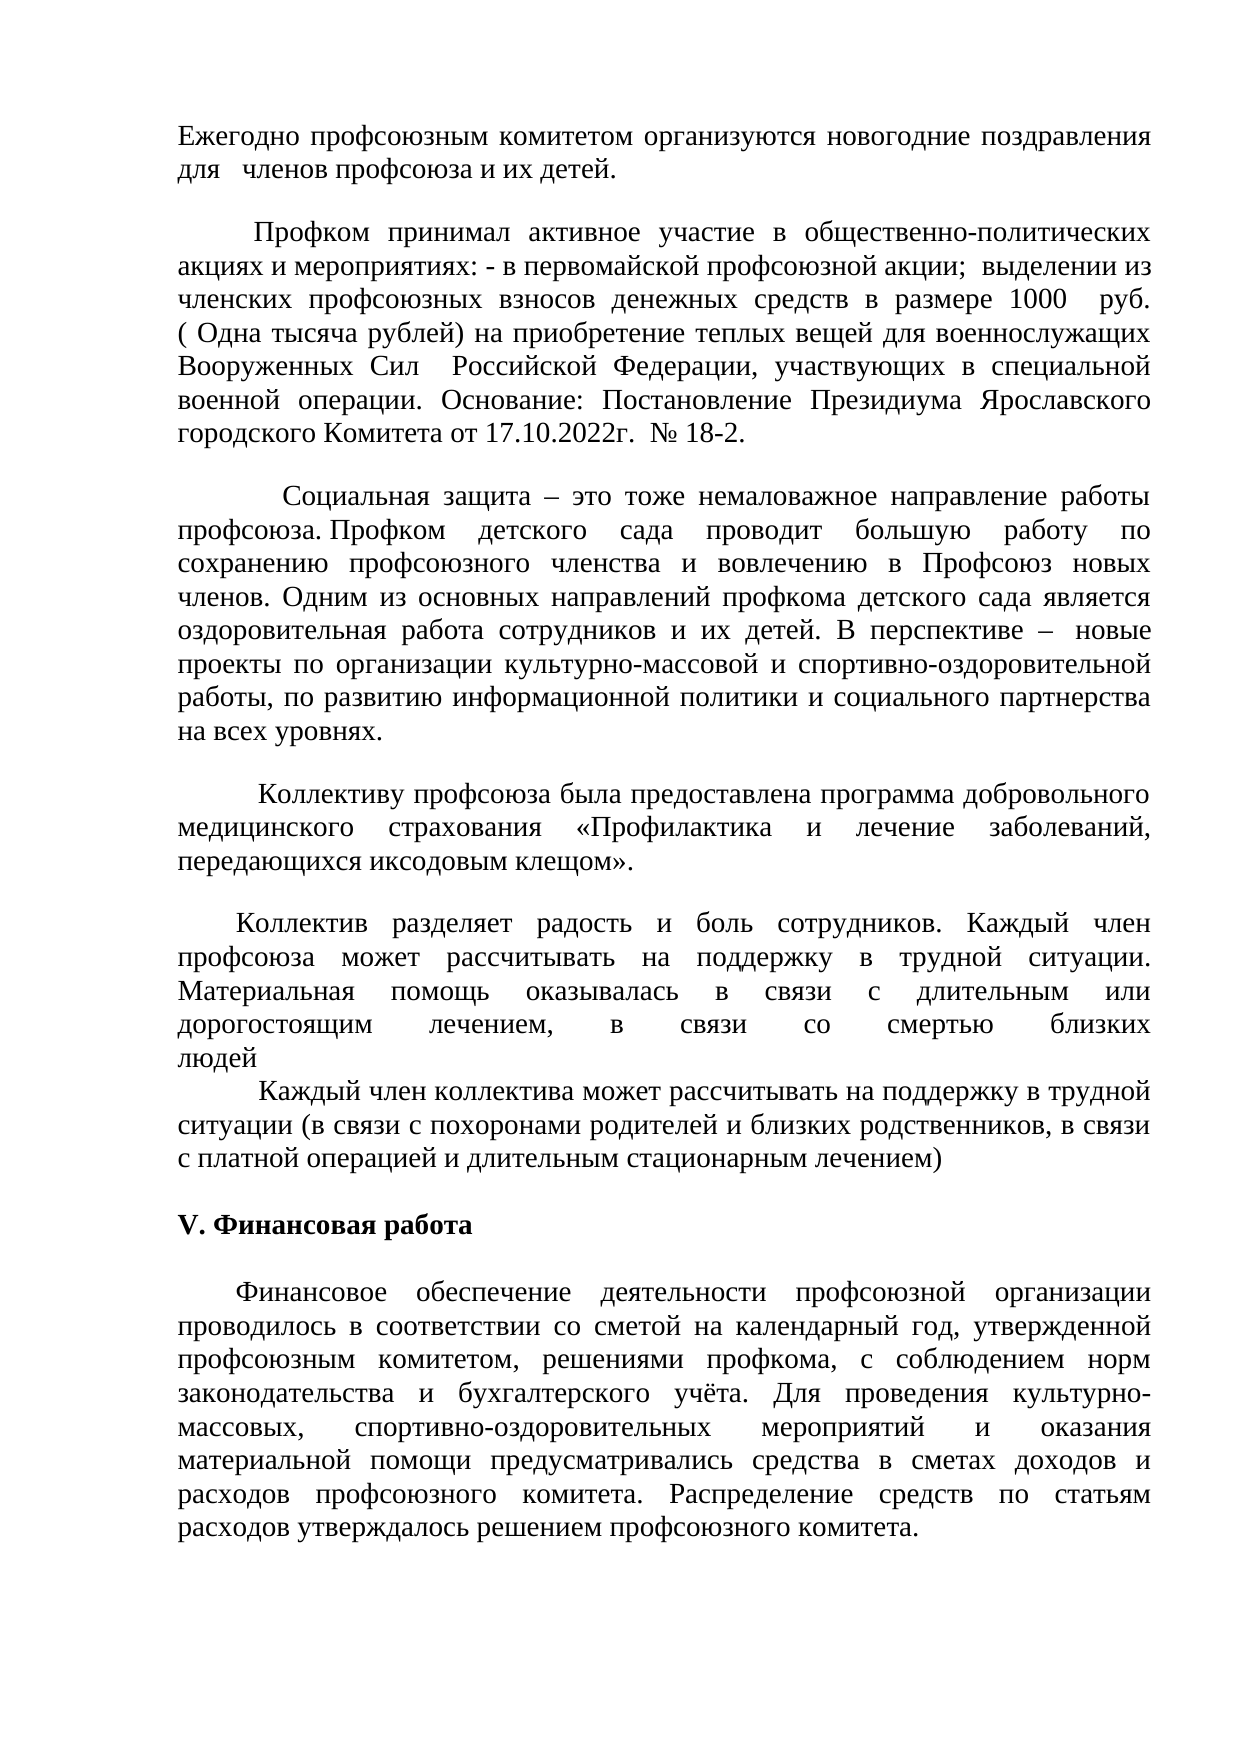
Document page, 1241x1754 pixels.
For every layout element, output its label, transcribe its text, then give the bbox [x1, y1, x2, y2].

text Каждый член коллектива может рассчитывать на поддержку в трудной ситуации (в связи с похоронами родителей и близких родственников, в связи с платной операцией и длительным стационарным лечением) [177, 1073, 1152, 1174]
text Финансовое обеспечение деятельности профсоюзной организации проводилось в соответствии со сметой на календарный год, утвержденной профсоюзным комитетом, решениями профкома, с соблюдением норм законодательства и бухгалтерского учёта. Для проведения культурно-массовых, спортивно-оздоровительных мероприятий и оказания материальной помощи предусматривались средства в сметах доходов и расходов профсоюзного комитета. Распределение средств по статьям расходов утверждалось решением профсоюзного комитета. [177, 1274, 1152, 1543]
text Профком принимал активное участие в общественно-политических акциях и мероприятиях: - в первомайской профсоюзной акции; выделении из членских профсоюзных взносов денежных средств в размере 1000 руб. ( Одна тысяча рублей) на приобретение теплых вещей для военнослужащих Вооруженных Сил Российской Федерации, участвующих в специальной военной операции. Основание: Постановление Президиума Ярославского городского Комитета от 17.10.2022г. № 18-2. [177, 214, 1152, 449]
text Коллективу профсоюза была предоставлена программа добровольного медицинского страхования «Профилактика и лечение заболеваний, передающихся иксодовым клещом». [177, 776, 1152, 876]
text Коллектив разделяет радость и боль сотрудников. Каждый член профсоюза может рассчитывать на поддержку в трудной ситуации. Материальная помощь оказывалась в связи с длительным или дорогостоящим лечением, в связи со смертью близких людей [177, 906, 1152, 1073]
text Социальная защита – это тоже немаловажное направление работы профсоюза. Профком детского сада проводит большую работу по сохранению профсоюзного членства и вовлечению в Профсоюз новых членов. Одним из основных направлений профкома детского сада является оздоровительная работа сотрудников и их детей. В перспективе – новые проекты по организации культурно-массовой и спортивно-оздоровительной работы, по развитию информационной политики и социального партнерства на всех уровнях. [177, 478, 1152, 747]
text Ежегодно профсоюзным комитетом организуются новогодние поздравления для членов профсоюза и их детей. [177, 118, 1152, 185]
text V. Финансовая работа [177, 1207, 1152, 1241]
